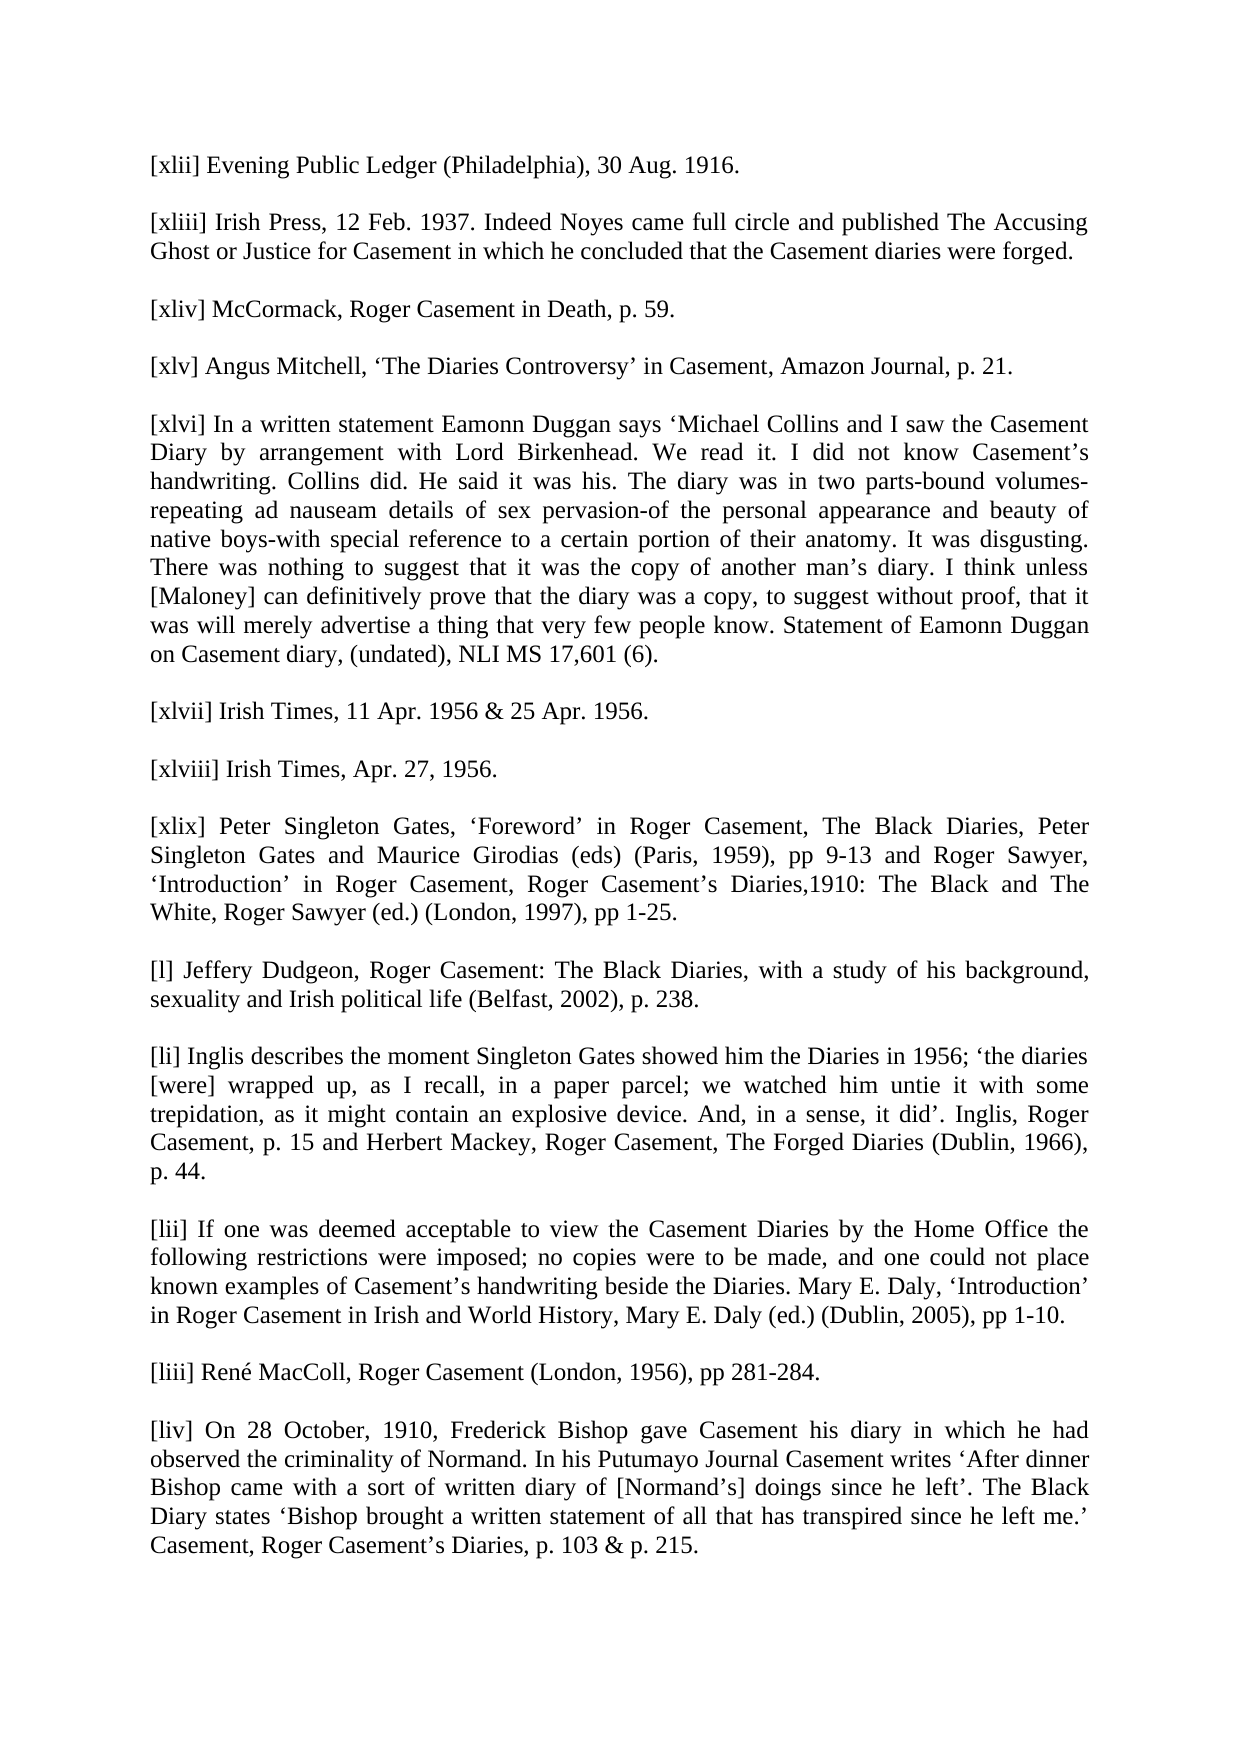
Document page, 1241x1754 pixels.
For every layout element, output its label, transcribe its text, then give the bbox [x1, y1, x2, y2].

text [xliv] McCormack, Roger Casement in Death, p. 59. [150, 294, 1090, 322]
text [l] Jeffery Dudgeon, Roger Casement: The Black Diaries, with a study of his background, sexuality and Irish political life (Belfast, 2002), p. 238. [150, 955, 1090, 1012]
text [xliii] Irish Press, 12 Feb. 1937. Indeed Noyes came full circle and published The Accusing Ghost or Justice for Casement in which he concluded that the Casement diaries were forged. [150, 207, 1090, 265]
text [xlii] Evening Public Ledger (Philadelphia), 30 Aug. 1916. [150, 150, 1090, 179]
text [liv] On 28 October, 1910, Frederick Bishop gave Casement his diary in which he had observed the criminality of Normand. In his Putumayo Journal Casement writes ‘After dinner Bishop came with a sort of written diary of [Normand’s] doings since he left’. The Black Diary states ‘Bishop brought a written statement of all that has transpired since he left me.’ Casement, Roger Casement’s Diaries, p. 103 & p. 215. [150, 1415, 1090, 1559]
text [lii] If one was deemed acceptable to view the Casement Diaries by the Home Office the following restrictions were imposed; no copies were to be made, and one could not place known examples of Casement’s handwriting beside the Diaries. Mary E. Daly, ‘Introduction’ in Roger Casement in Irish and World History, Mary E. Daly (ed.) (Dublin, 2005), pp 1-10. [150, 1214, 1090, 1329]
text [liii] René MacColl, Roger Casement (London, 1956), pp 281-284. [150, 1357, 1090, 1386]
text [li] Inglis describes the moment Singleton Gates showed him the Diaries in 1956; ‘the diaries [were] wrapped up, as I recall, in a paper parcel; we watched him untie it with some trepidation, as it might contain an explosive device. And, in a sense, it did’. Inglis, Roger Casement, p. 15 and Herbert Mackey, Roger Casement, The Forged Diaries (Dublin, 1966), p. 44. [150, 1041, 1090, 1185]
text [xlvii] Irish Times, 11 Apr. 1956 & 25 Apr. 1956. [150, 696, 1090, 725]
text [xlix] Peter Singleton Gates, ‘Foreword’ in Roger Casement, The Black Diaries, Peter Singleton Gates and Maurice Girodias (eds) (Paris, 1959), pp 9-13 and Roger Sawyer, ‘Introduction’ in Roger Casement, Roger Casement’s Diaries,1910: The Black and The White, Roger Sawyer (ed.) (London, 1997), pp 1-25. [150, 811, 1090, 926]
text [xlvi] In a written statement Eamonn Duggan says ‘Michael Collins and I saw the Casement Diary by arrangement with Lord Birkenhead. We read it. I did not know Casement’s handwriting. Collins did. He said it was his. The diary was in two parts-bound volumes-repeating ad nauseam details of sex pervasion-of the personal appearance and beauty of native boys-with special reference to a certain portion of their anatomy. It was disgusting. There was nothing to suggest that it was the copy of another man’s diary. I think unless [Maloney] can definitively prove that the diary was a copy, to suggest without proof, that it was will merely advertise a thing that very few people know. Statement of Eamonn Duggan on Casement diary, (undated), NLI MS 17,601 (6). [150, 409, 1090, 667]
text [xlviii] Irish Times, Apr. 27, 1956. [150, 754, 1090, 782]
text [xlv] Angus Mitchell, ‘The Diaries Controversy’ in Casement, Amazon Journal, p. 21. [150, 351, 1090, 380]
